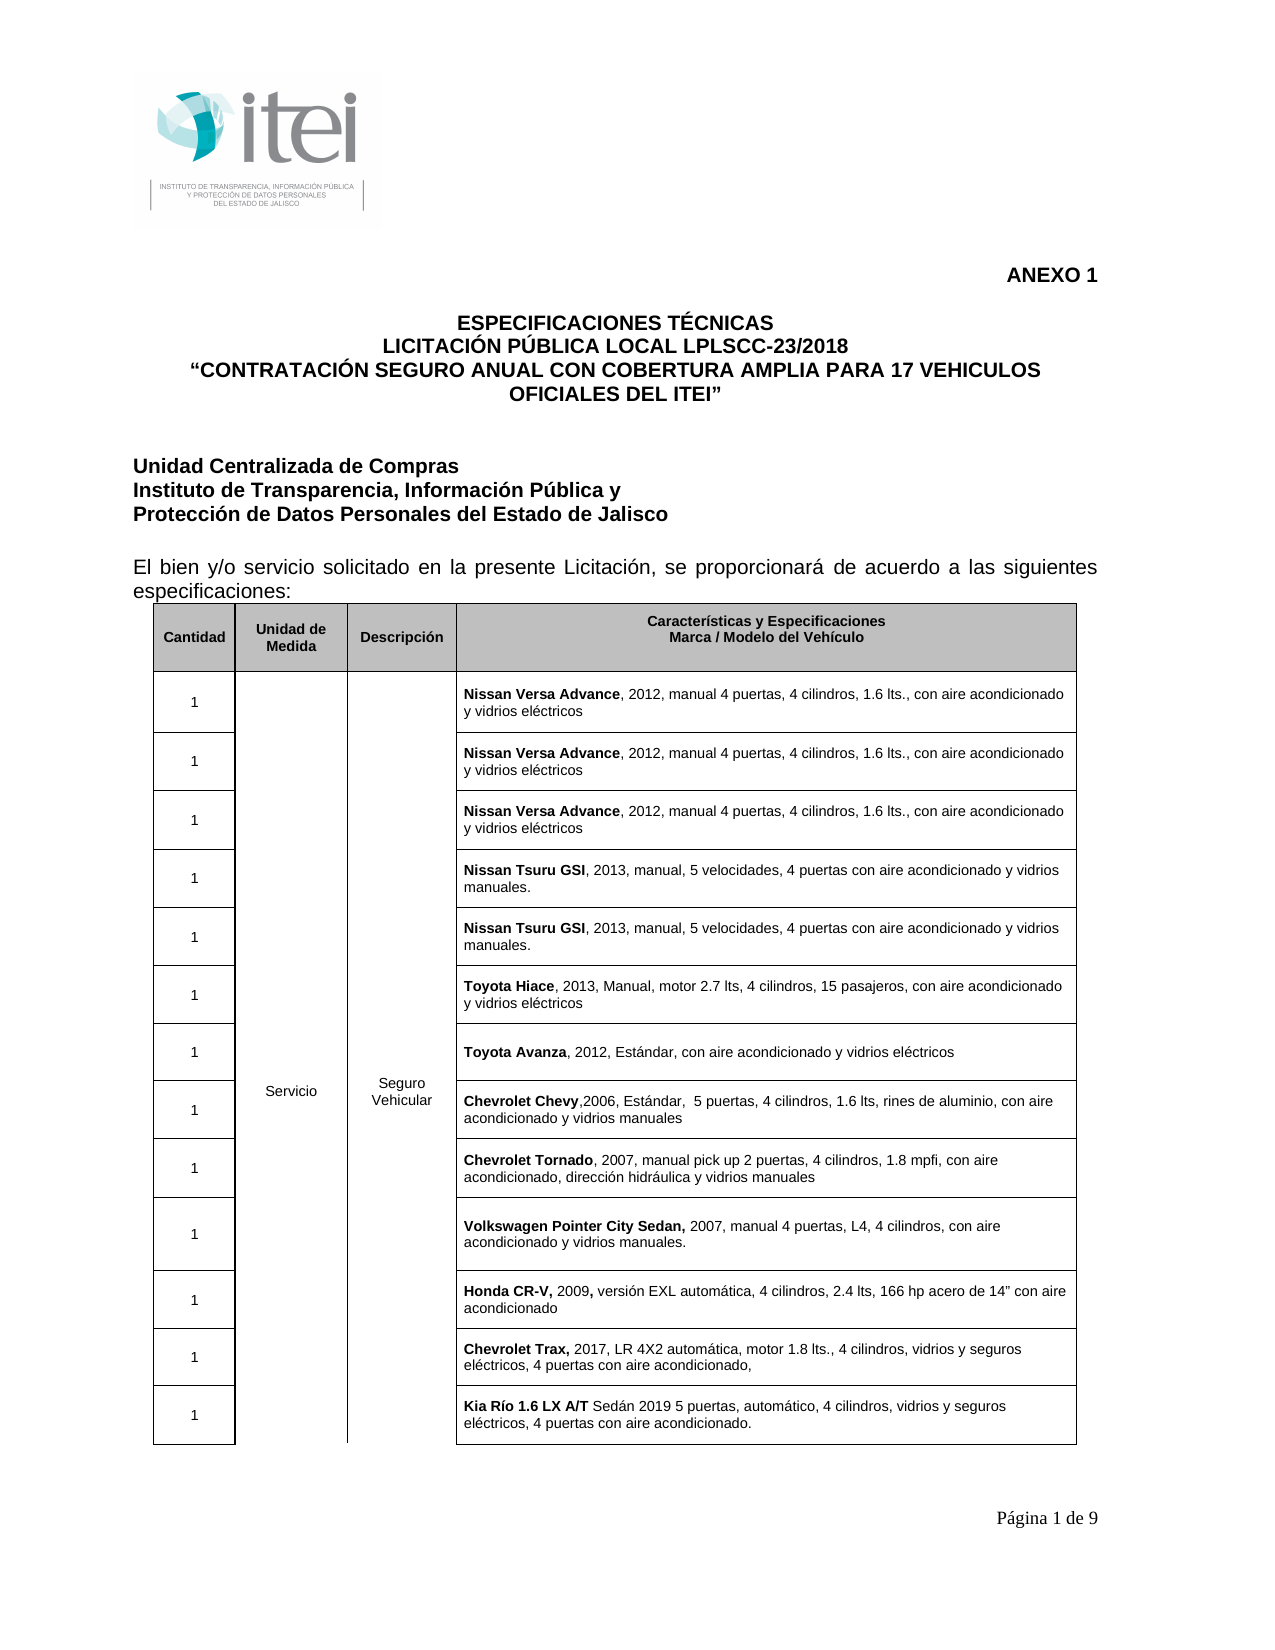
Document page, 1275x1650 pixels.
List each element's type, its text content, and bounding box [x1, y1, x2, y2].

table_cell Nissan Tsuru GSI, 2013, manual, 5 velocidades, 4 puertas con aire acondicionado y vidrios manuales. [457, 850, 1076, 907]
table_cell Nissan Versa Advance, 2012, manual 4 puertas, 4 cilindros, 1.6 lts., con aire acondicionado y vidrios eléctricos [457, 672, 1076, 732]
table_header Características y Especificaciones Marca / Modelo del Vehículo [457, 604, 1076, 671]
table_cell 1 [154, 908, 234, 965]
text LICITACIÓN PÚBLICA LOCAL LPLSCC-23/2018 [133, 334, 1098, 358]
table_cell 1 [154, 966, 234, 1023]
table_cell 1 [154, 672, 234, 732]
picture [132, 73, 382, 229]
table_cell Honda CR-V, 2009, versión EXL automática, 4 cilindros, 2.4 lts, 166 hp acero de 14” con aire acondicionado [457, 1271, 1076, 1328]
table_cell Volkswagen Pointer City Sedan, 2007, manual 4 puertas, L4, 4 cilindros, con aire acondicionado y vidrios manuales. [457, 1198, 1076, 1270]
table_cell Chevrolet Chevy,2006, Estándar, 5 puertas, 4 cilindros, 1.6 lts, rines de aluminio, con aire acondicionado y vidrios manuales [457, 1081, 1076, 1138]
text Instituto de Transparencia, Información Pública y [133, 478, 1098, 502]
table_cell 1 [154, 850, 234, 907]
text Unidad Centralizada de Compras [133, 454, 1098, 478]
table_header Unidad de Medida [236, 604, 347, 671]
table_cell Toyota Hiace, 2013, Manual, motor 2.7 lts, 4 cilindros, 15 pasajeros, con aire acondicionado y vidrios eléctricos [457, 966, 1076, 1023]
table_cell Chevrolet Tornado, 2007, manual pick up 2 puertas, 4 cilindros, 1.8 mpfi, con aire acondicionado, dirección hidráulica y vidrios manuales [457, 1139, 1076, 1197]
table_cell 1 [154, 1139, 234, 1197]
text Protección de Datos Personales del Estado de Jalisco [133, 502, 1098, 526]
table_cell Chevrolet Trax, 2017, LR 4X2 automática, motor 1.8 lts., 4 cilindros, vidrios y seguros eléctricos, 4 puertas con aire acondicionado, [457, 1329, 1076, 1385]
text El bien y/o servicio solicitado en la presente Licitación, se proporcionará de acuerdo a las siguientes especificaciones: [133, 555, 1098, 603]
table_cell Nissan Tsuru GSI, 2013, manual, 5 velocidades, 4 puertas con aire acondicionado y vidrios manuales. [457, 908, 1076, 965]
table_cell Toyota Avanza, 2012, Estándar, con aire acondicionado y vidrios eléctricos [457, 1024, 1076, 1080]
table_header Descripción [348, 604, 456, 671]
table_header Cantidad [154, 604, 234, 671]
table_cell Seguro Vehicular [347, 672, 456, 1444]
table_cell 1 [154, 1329, 234, 1385]
table_cell 1 [154, 733, 234, 789]
table_cell Nissan Versa Advance, 2012, manual 4 puertas, 4 cilindros, 1.6 lts., con aire acondicionado y vidrios eléctricos [457, 791, 1076, 849]
table_cell 1 [154, 791, 234, 849]
table_cell 1 [154, 1386, 234, 1444]
table_cell 1 [154, 1271, 234, 1328]
table_cell Kia Río 1.6 LX A/T Sedán 2019 5 puertas, automático, 4 cilindros, vidrios y seguros eléctricos, 4 puertas con aire acondicionado. [457, 1386, 1076, 1444]
text ESPECIFICACIONES TÉCNICAS [133, 310, 1098, 334]
text “CONTRATACIÓN SEGURO ANUAL CON COBERTURA AMPLIA PARA 17 VEHICULOS OFICIALES DEL ITEI” [133, 358, 1098, 406]
table_cell Nissan Versa Advance, 2012, manual 4 puertas, 4 cilindros, 1.6 lts., con aire acondicionado y vidrios eléctricos [457, 733, 1076, 789]
table_cell 1 [154, 1024, 234, 1080]
text ANEXO 1 [133, 262, 1098, 286]
table_cell 1 [154, 1081, 234, 1138]
table_cell 1 [154, 1198, 234, 1270]
table_cell Servicio [236, 672, 347, 1444]
